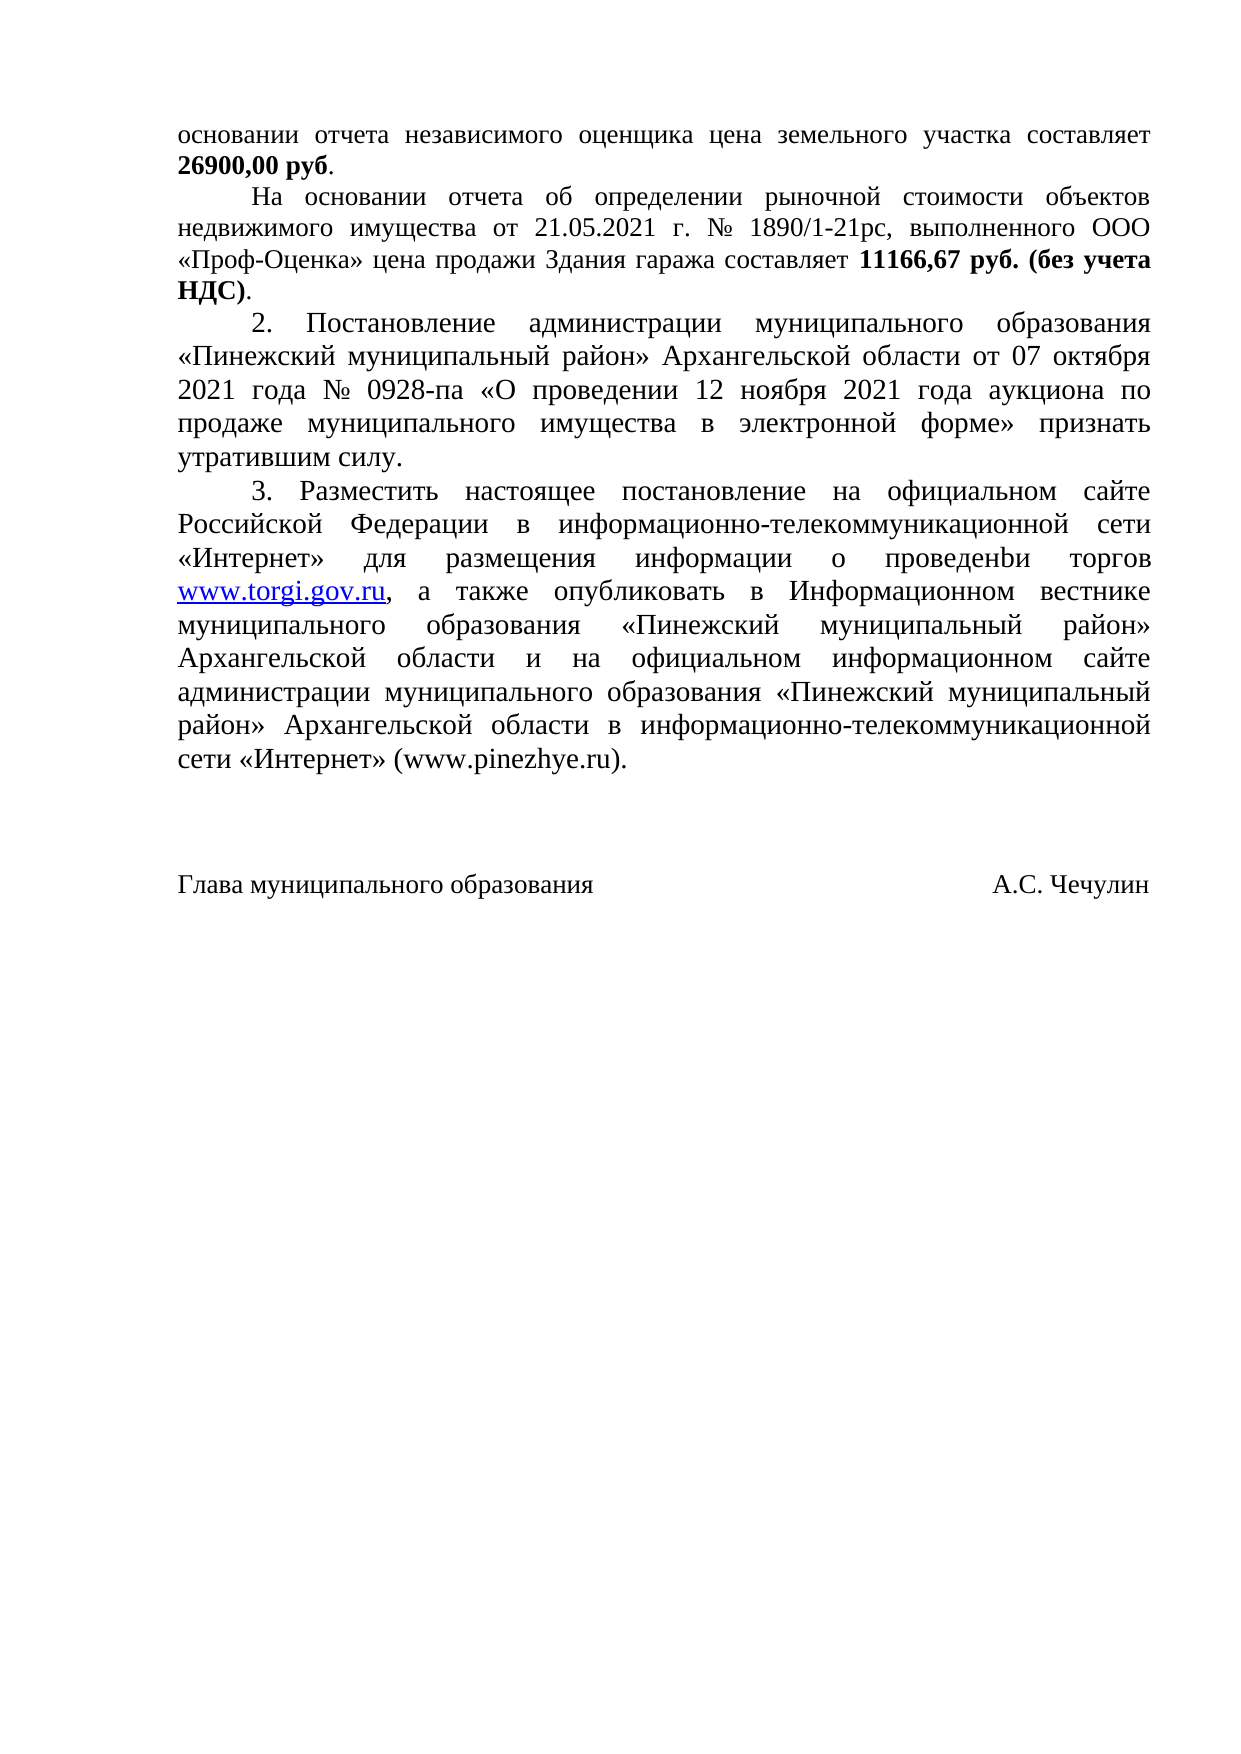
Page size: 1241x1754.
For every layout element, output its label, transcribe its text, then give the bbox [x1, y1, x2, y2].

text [177, 118, 1152, 180]
text 2. Постановление администрации муниципального образования «Пинежский муниципальный район» Архангельской области от 07 октября 2021 года № 0928-па «О проведении 12 ноября 2021 года аукциона по продаже муниципального имущества в электронной форме» признать утратившим силу. [177, 305, 1152, 473]
text На основании отчета об определении рыночной стоимости объектов недвижимого имущества от 21.05.2021 г. № 1890/1-21рс, выполненного ООО «Проф-Оценка» цена продажи Здания гаража составляет 11166,67 руб. (без учета НДС). [177, 180, 1152, 305]
text 3. Разместить настоящее постановление на официальном сайте Российской Федерации в информационно-телекоммуникационной сети «Интернет» для размещения информации о проведенbи торгов www.torgi.gov.ru, а также опубликовать в Информационном вестнике муниципального образования «Пинежский муниципальный район» Архангельской области и на официальном информационном сайте администрации муниципального образования «Пинежский муниципальный район» Архангельской области в информационно-телекоммуникационной сети «Интернет» (www.pinezhye.ru). [177, 473, 1152, 774]
text Глава муниципального образования А.С. Чечулин [177, 868, 1152, 899]
